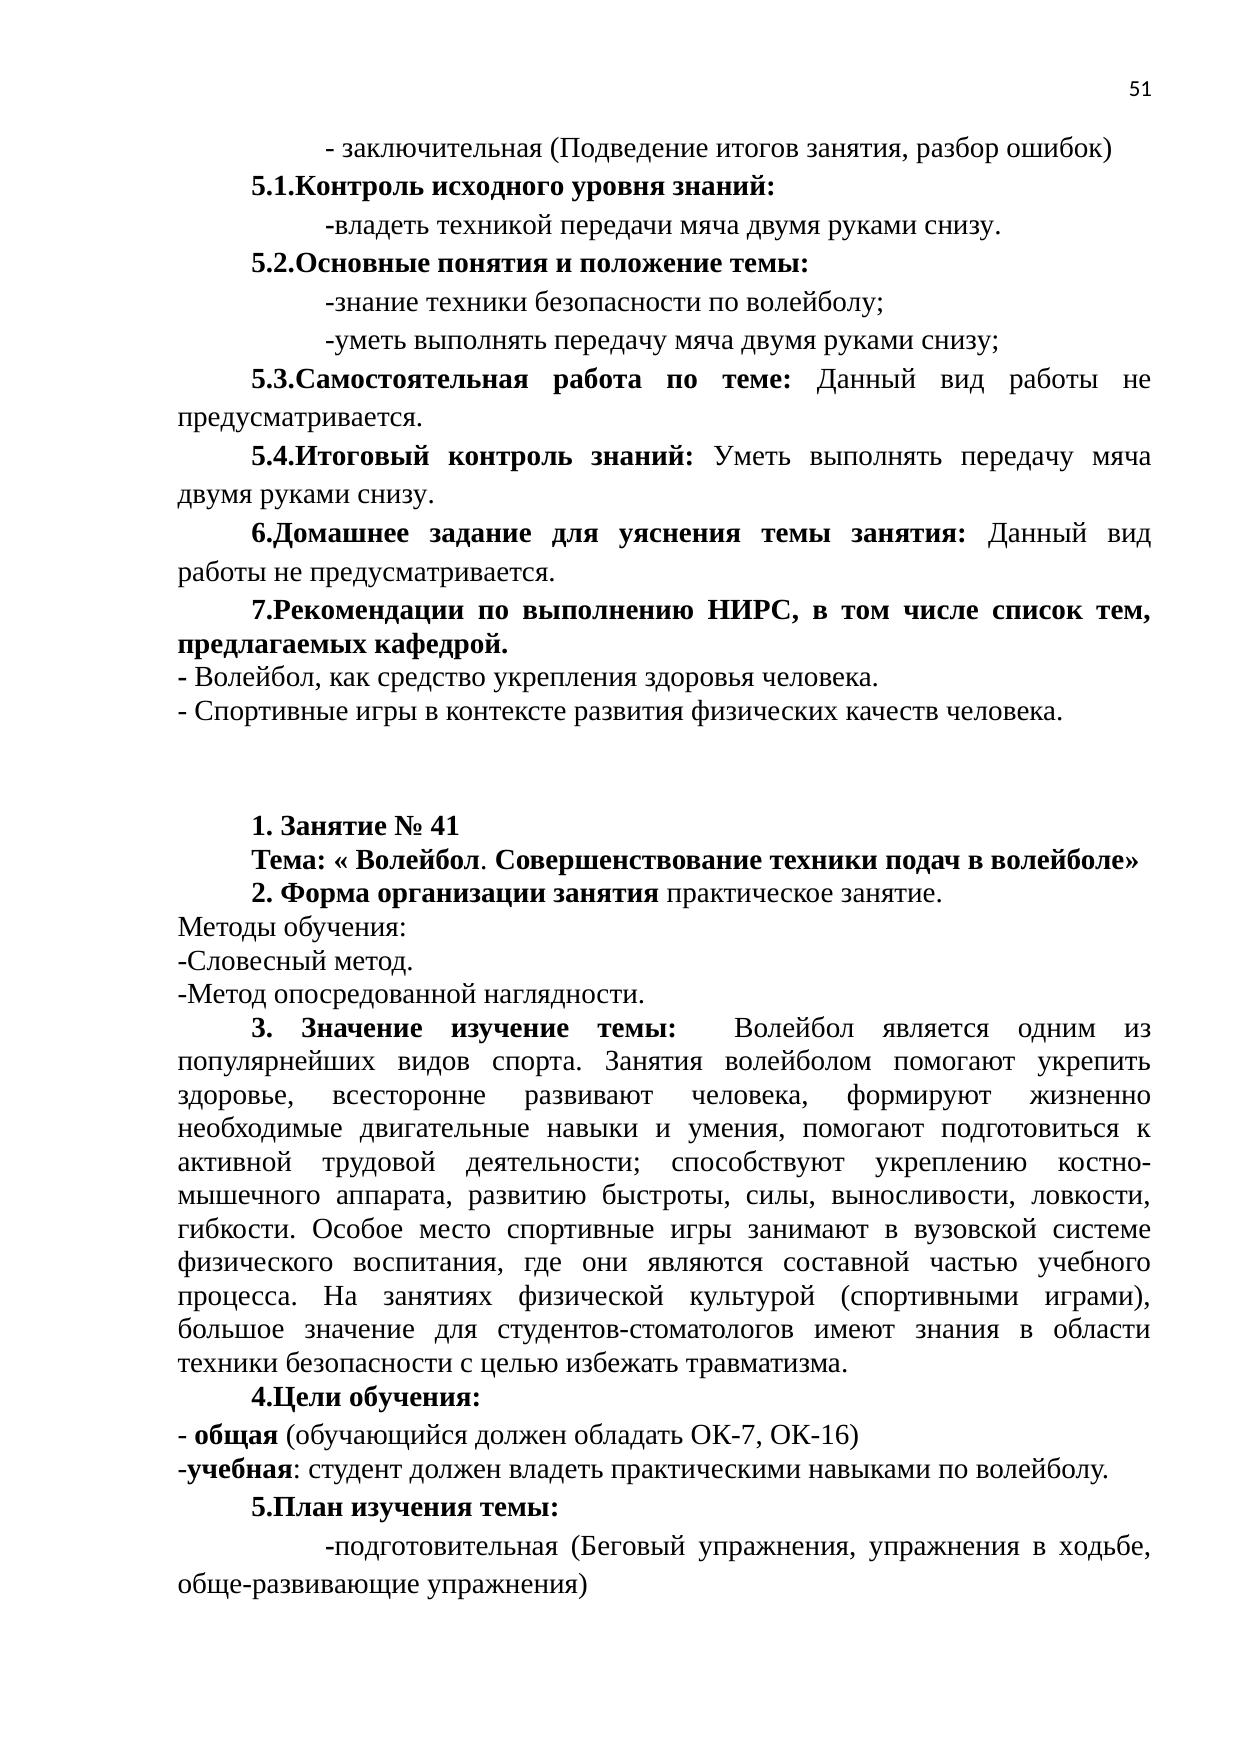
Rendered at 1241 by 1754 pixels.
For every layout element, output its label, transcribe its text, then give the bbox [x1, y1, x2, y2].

text 4.Цели обучения: [177, 1379, 1152, 1412]
text -знание техники безопасности по волейболу; [177, 284, 1152, 317]
text 5.3.Самостоятельная работа по теме: Данный вид работы не предусматривается. [177, 361, 1152, 433]
text 6.Домашнее задание для уяснения темы занятия: Данный вид работы не предусматривается. [177, 515, 1152, 587]
text - заключительная (Подведение итогов занятия, разбор ошибок) [177, 130, 1152, 163]
text 1. Занятие № 41 [177, 808, 1152, 842]
text 5.2.Основные понятия и положение темы: [177, 245, 1152, 279]
text -подготовительная (Беговый упражнения, упражнения в ходьбе, обще-развивающие упражнения) [177, 1528, 1152, 1600]
text -учебная: студент должен владеть практическими навыками по волейболу. [177, 1451, 1152, 1484]
text 5.4.Итоговый контроль знаний: Уметь выполнять передачу мяча двумя руками снизу. [177, 438, 1152, 510]
text - общая (обучающийся должен обладать ОК-7, ОК-16) [177, 1417, 1152, 1451]
text -уметь выполнять передачу мяча двумя руками снизу; [177, 322, 1152, 356]
text -владеть техникой передачи мяча двумя руками снизу. [177, 207, 1152, 240]
text -Словесный метод. [177, 943, 1152, 976]
text 5.1.Контроль исходного уровня знаний: [177, 168, 1152, 202]
text 7.Рекомендации по выполнению НИРС, в том числе список тем, предлагаемых кафедрой. [177, 592, 1152, 659]
text 5.План изучения темы: [177, 1489, 1152, 1523]
text - Спортивные игры в контексте развития физических качеств человека. [177, 693, 1152, 726]
text 2. Форма организации занятия практическое занятие. [177, 876, 1152, 909]
text Методы обучения: [177, 909, 1152, 943]
text - Волейбол, как средство укрепления здоровья человека. [177, 659, 1152, 693]
text 3. Значение изучение темы: Волейбол является одним из популярнейших видов спорта. Занятия волейболом помогают укрепить здоровье, всесторонне развивают человека, формируют жизненно необходимые двигательные навыки и умения, помогают подготовиться к активной трудовой деятельности; способствуют укреплению костно-мышечного аппарата, развитию быстроты, силы, выносливости, ловкости, гибкости. Особое место спортивные игры занимают в вузовской системе физического воспитания, где они являются составной частью учебного процесса. На занятиях физической культурой (спортивными играми), большое значение для студентов-стоматологов имеют знания в области техники безопасности с целью избежать травматизма. [177, 1010, 1152, 1379]
text -Метод опосредованной наглядности. [177, 976, 1152, 1010]
text Тема: « Волейбол. Совершенствование техники подач в волейболе» [177, 842, 1152, 876]
